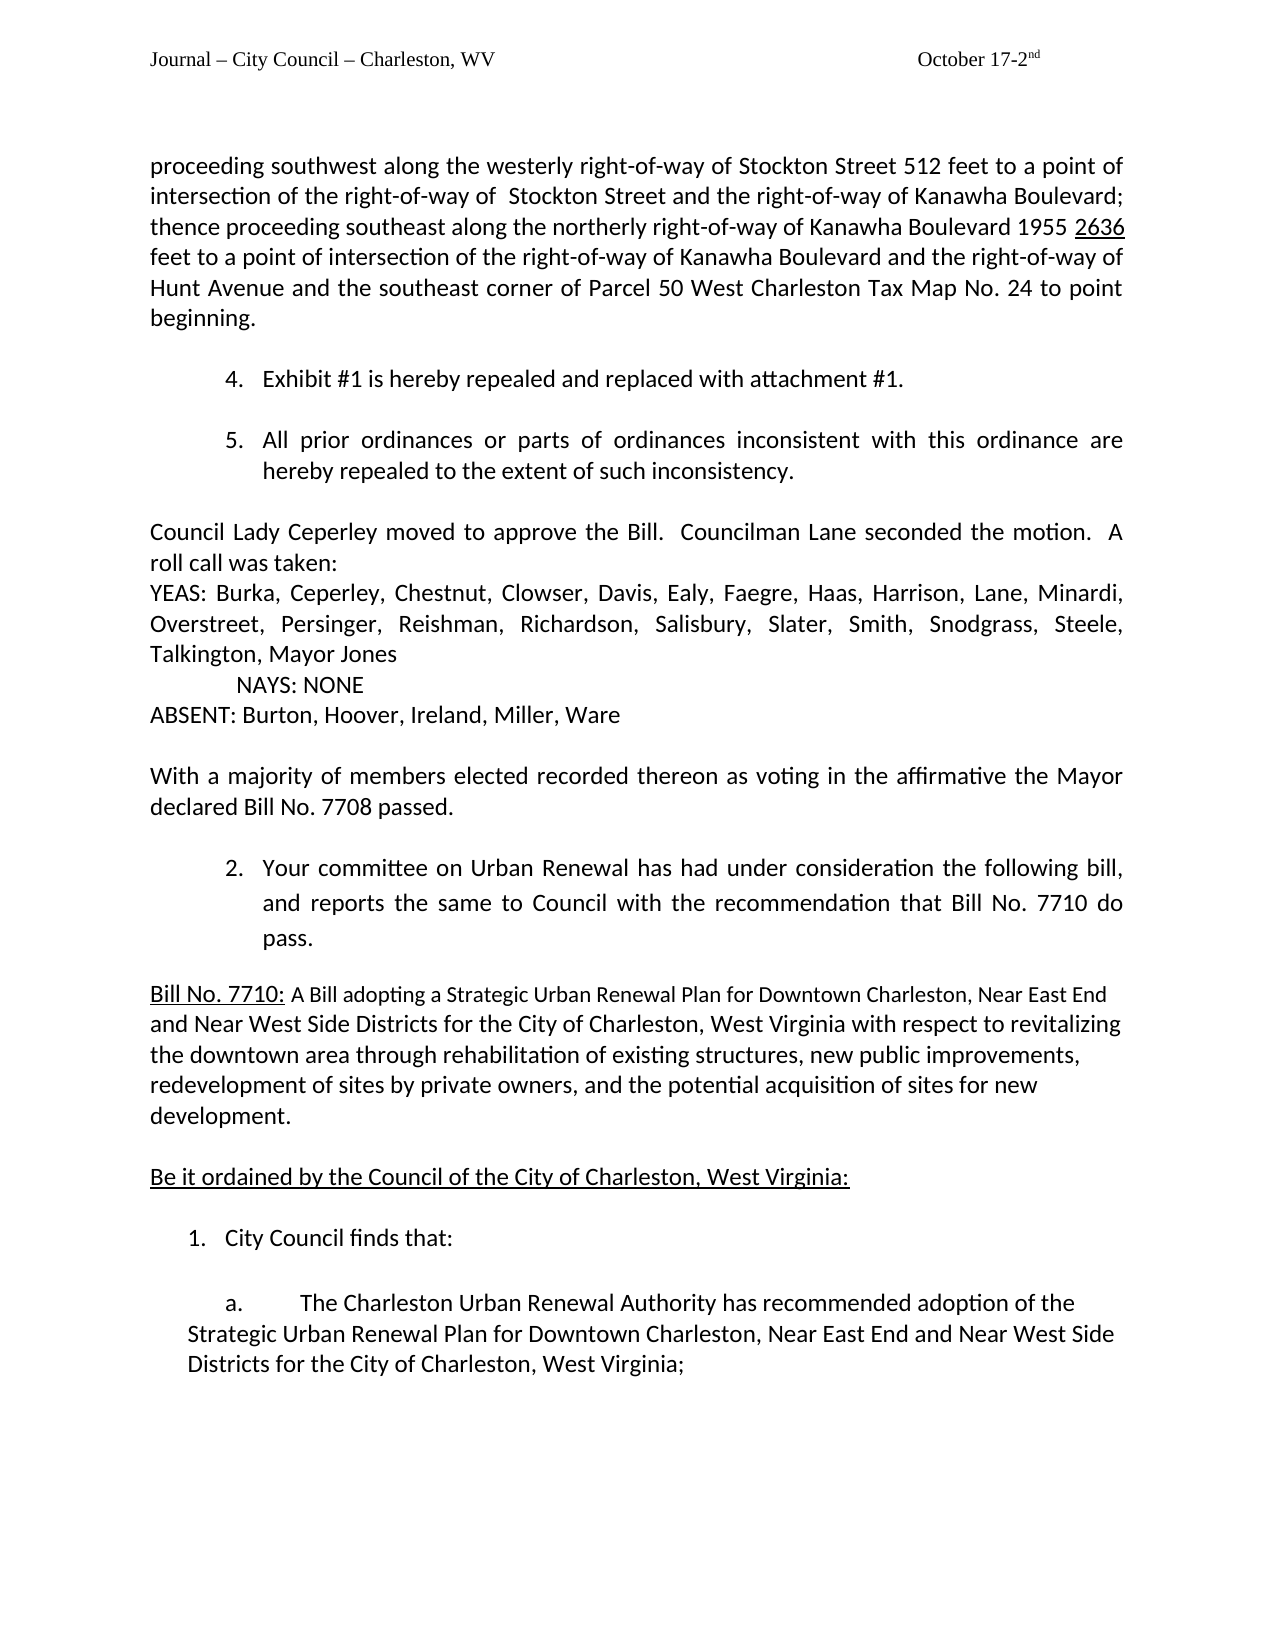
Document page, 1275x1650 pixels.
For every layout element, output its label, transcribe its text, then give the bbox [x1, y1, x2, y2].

text With a majority of members elected recorded thereon as voting in the affirmative the Mayor declared Bill No. 7708 passed. [150, 760, 1125, 821]
text YEAS: Burka, Ceperley, Chestnut, Clowser, Davis, Ealy, Faegre, Haas, Harrison, Lane, Minardi, Overstreet, Persinger, Reishman, Richardson, Salisbury, Slater, Smith, Snodgrass, Steele, Talkington, Mayor Jones NAYS: NONE ABSENT: Burton, Hoover, Ireland, Miller, Ware [150, 577, 1125, 730]
list Exhibit #1 is hereby repealed and replaced with attachment #1. [225, 364, 1125, 394]
list Your committee on Urban Renewal has had under consideration the following bill, and reports the same to Council with the recommendation that Bill No. 7710 do pass. [225, 852, 1125, 952]
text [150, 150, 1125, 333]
list City Council finds that: [187, 1222, 1125, 1252]
text Council Lady Ceperley moved to approve the Bill. Councilman Lane seconded the motion. A roll call was taken: [150, 516, 1125, 577]
text Be it ordained by the Council of the City of Charleston, West Virginia: [150, 1161, 1125, 1191]
list The Charleston Urban Renewal Authority has recommended adoption of the Strategic Urban Renewal Plan for Downtown Charleston, Near East End and Near West Side Districts for the City of Charleston, West Virginia; [187, 1287, 1125, 1379]
list All prior ordinances or parts of ordinances inconsistent with this ordinance are hereby repealed to the extent of such inconsistency. [225, 425, 1125, 486]
text Bill No. 7710: A Bill adopting a Strategic Urban Renewal Plan for Downtown Charleston, Near East End and Near West Side Districts for the City of Charleston, West Virginia with respect to revitalizing the downtown area through rehabilitation of existing structures, new public improvements, redevelopment of sites by private owners, and the potential acquisition of sites for new development. [150, 978, 1125, 1130]
